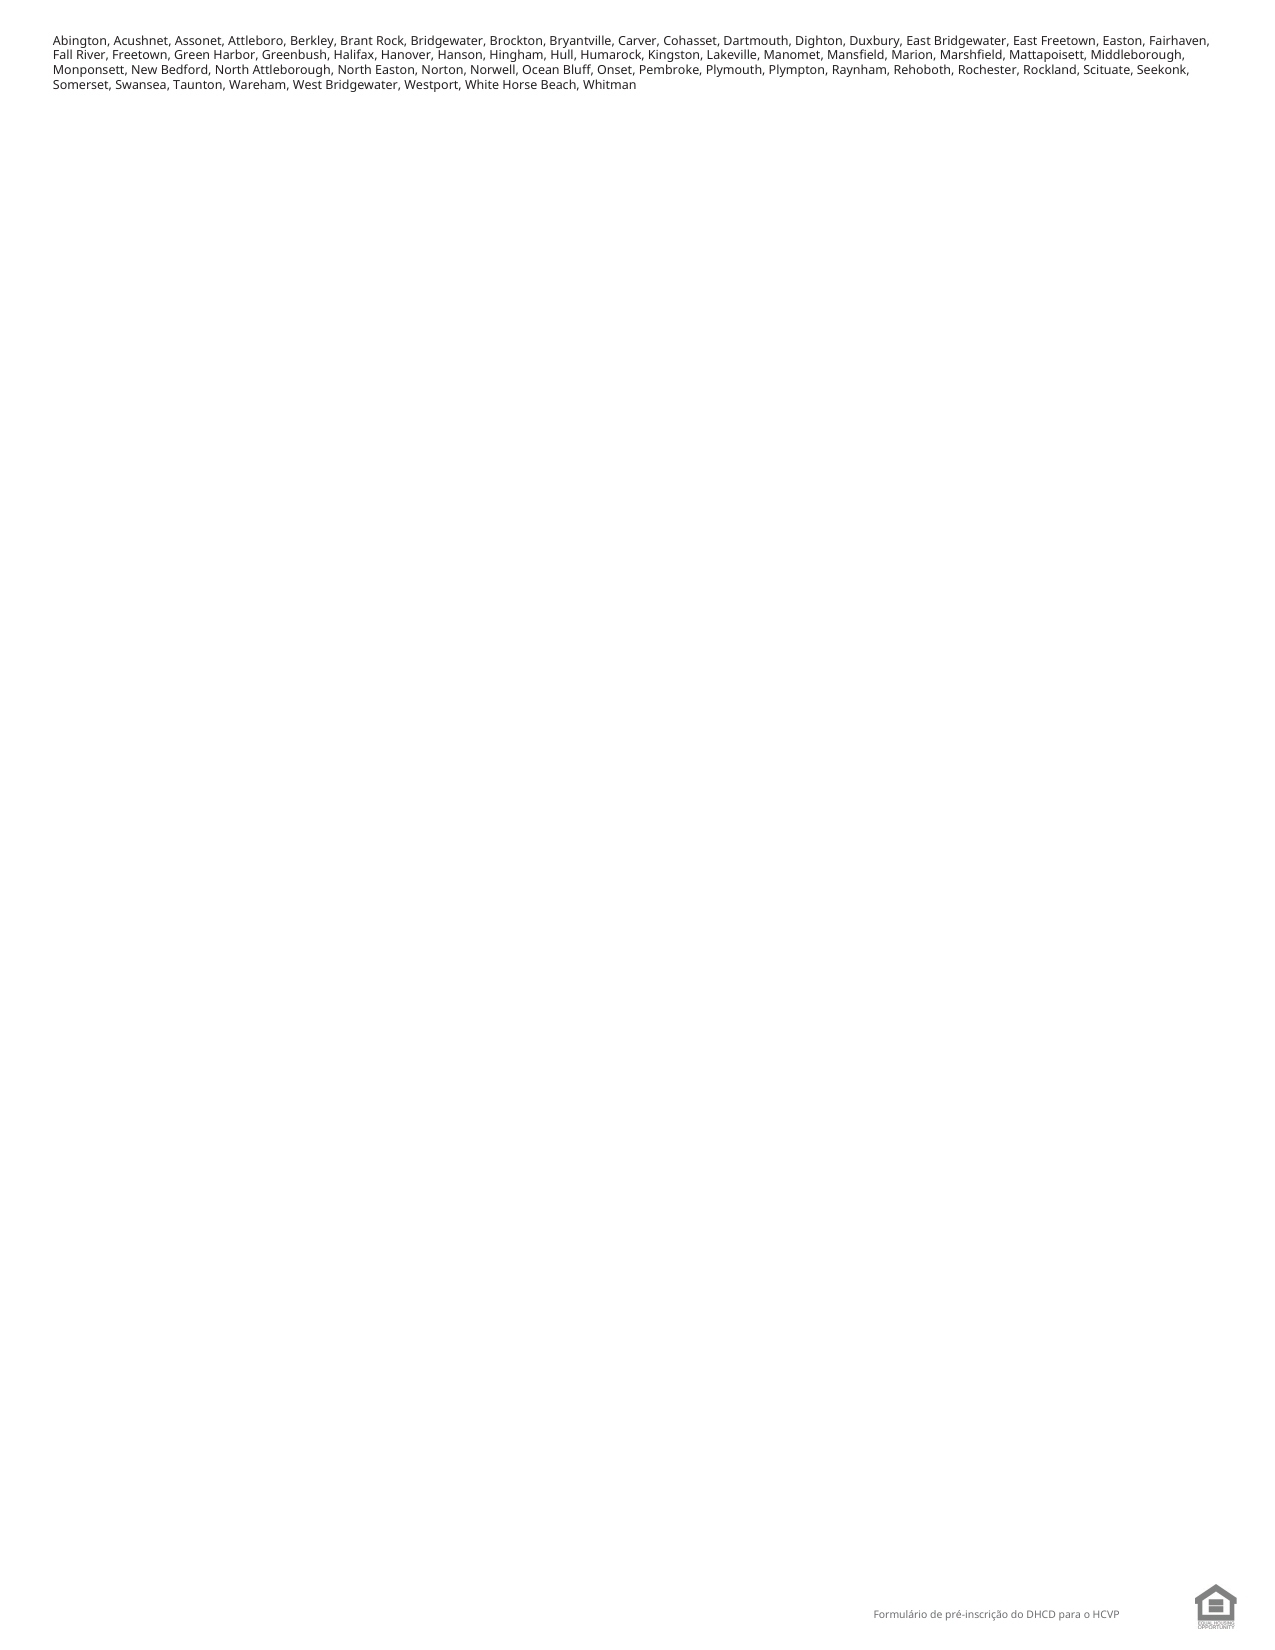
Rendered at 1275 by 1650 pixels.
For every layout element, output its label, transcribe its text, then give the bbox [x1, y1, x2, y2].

picture [1195, 1584, 1237, 1629]
text Abington, Acushnet, Assonet, Attleboro, Berkley, Brant Rock, Bridgewater, Brockton, Bryantville, Carver, Cohasset, Dartmouth, Dighton, Duxbury, East Bridgewater, East Freetown, Easton, Fairhaven, Fall River, Freetown, Green Harbor, Greenbush, Halifax, Hanover, Hanson, Hingham, Hull, Humarock, Kingston, Lakeville, Manomet, Mansfield, Marion, Marshfield, Mattapoisett, Middleborough, Monponsett, New Bedford, North Attleborough, North Easton, Norton, Norwell, Ocean Bluff, Onset, Pembroke, Plymouth, Plympton, Raynham, Rehoboth, Rochester, Rockland, Scituate, Seekonk, Somerset, Swansea, Taunton, Wareham, West Bridgewater, Westport, White Horse Beach, Whitman [53, 33, 1225, 93]
